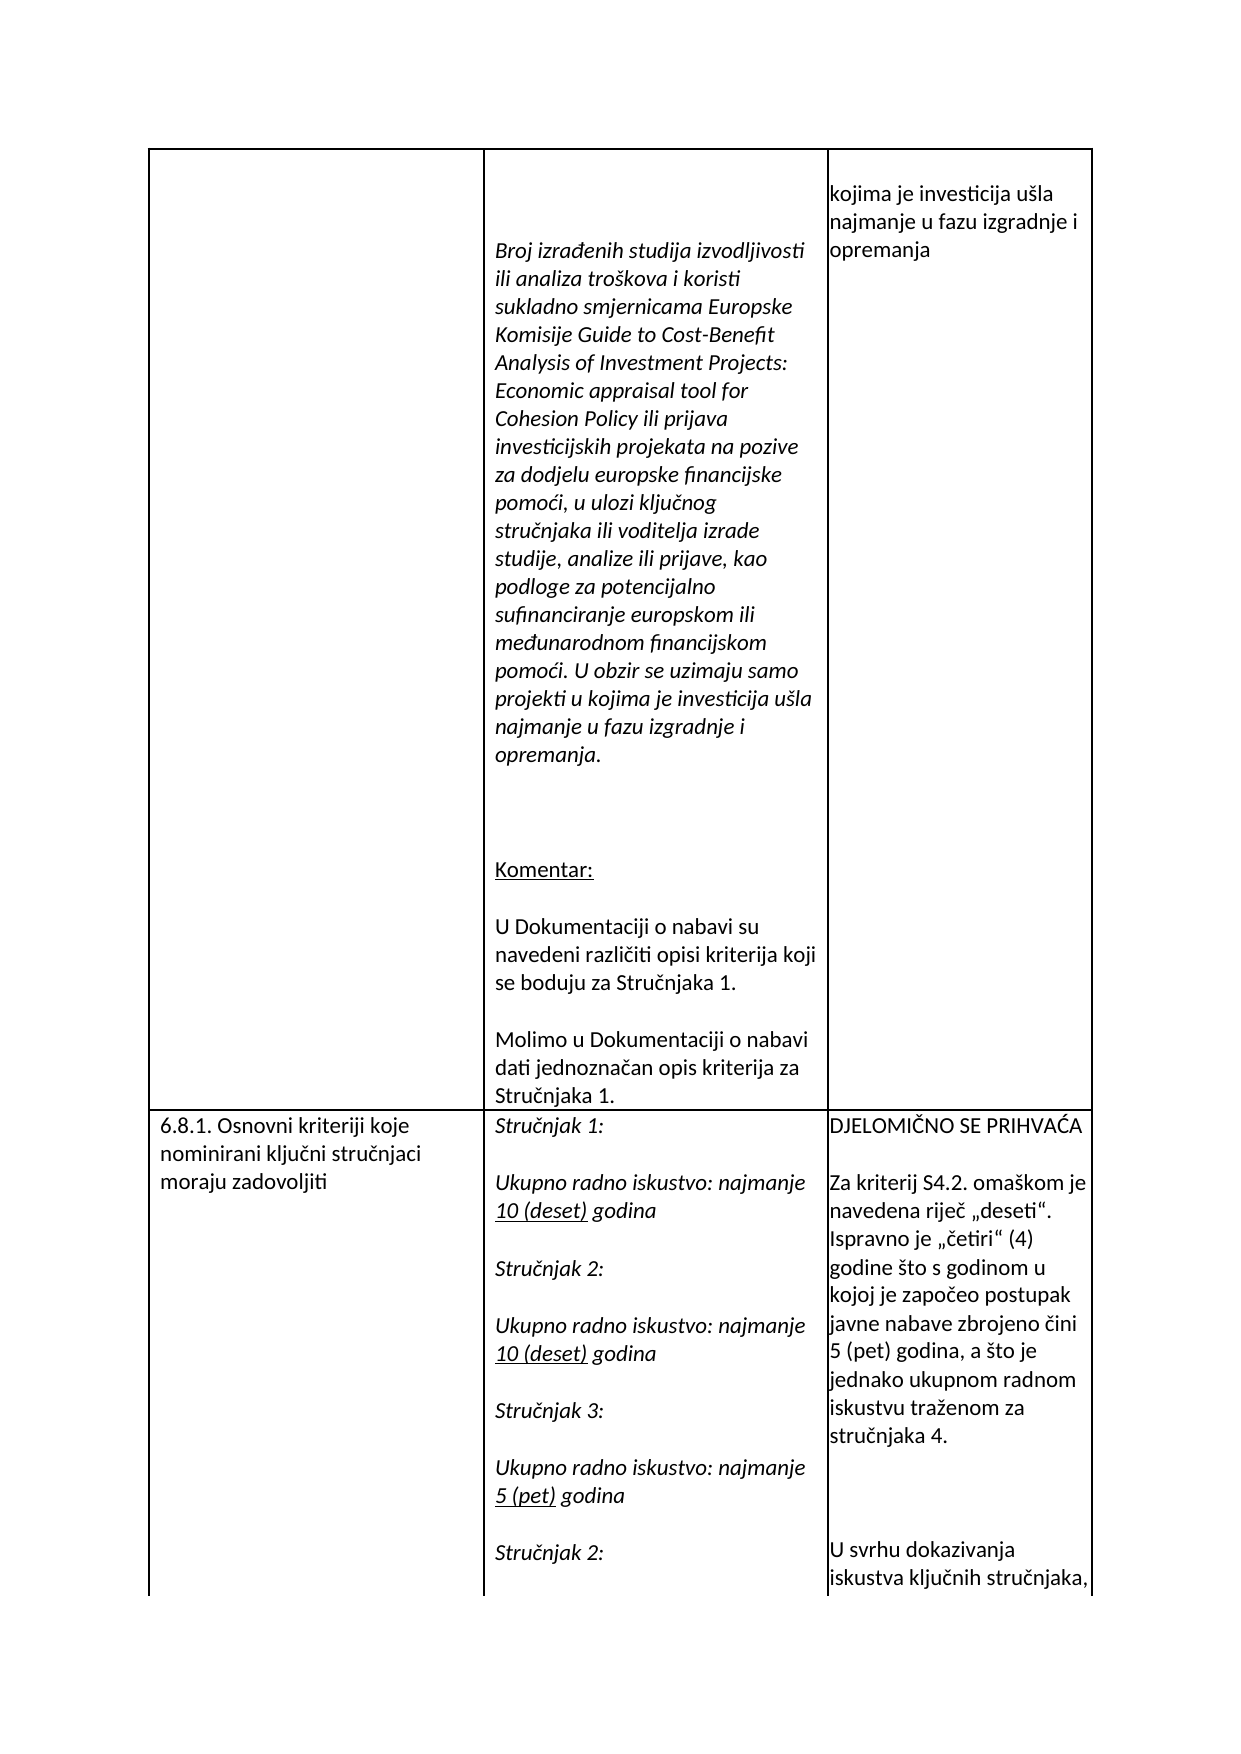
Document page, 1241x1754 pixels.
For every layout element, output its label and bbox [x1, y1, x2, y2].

table_cell [150, 150, 483, 1109]
table_cell [829, 1111, 1091, 1596]
table_cell [829, 150, 1091, 1109]
table_cell [485, 150, 827, 1109]
table_cell [150, 1111, 483, 1596]
table_cell [485, 1111, 827, 1596]
